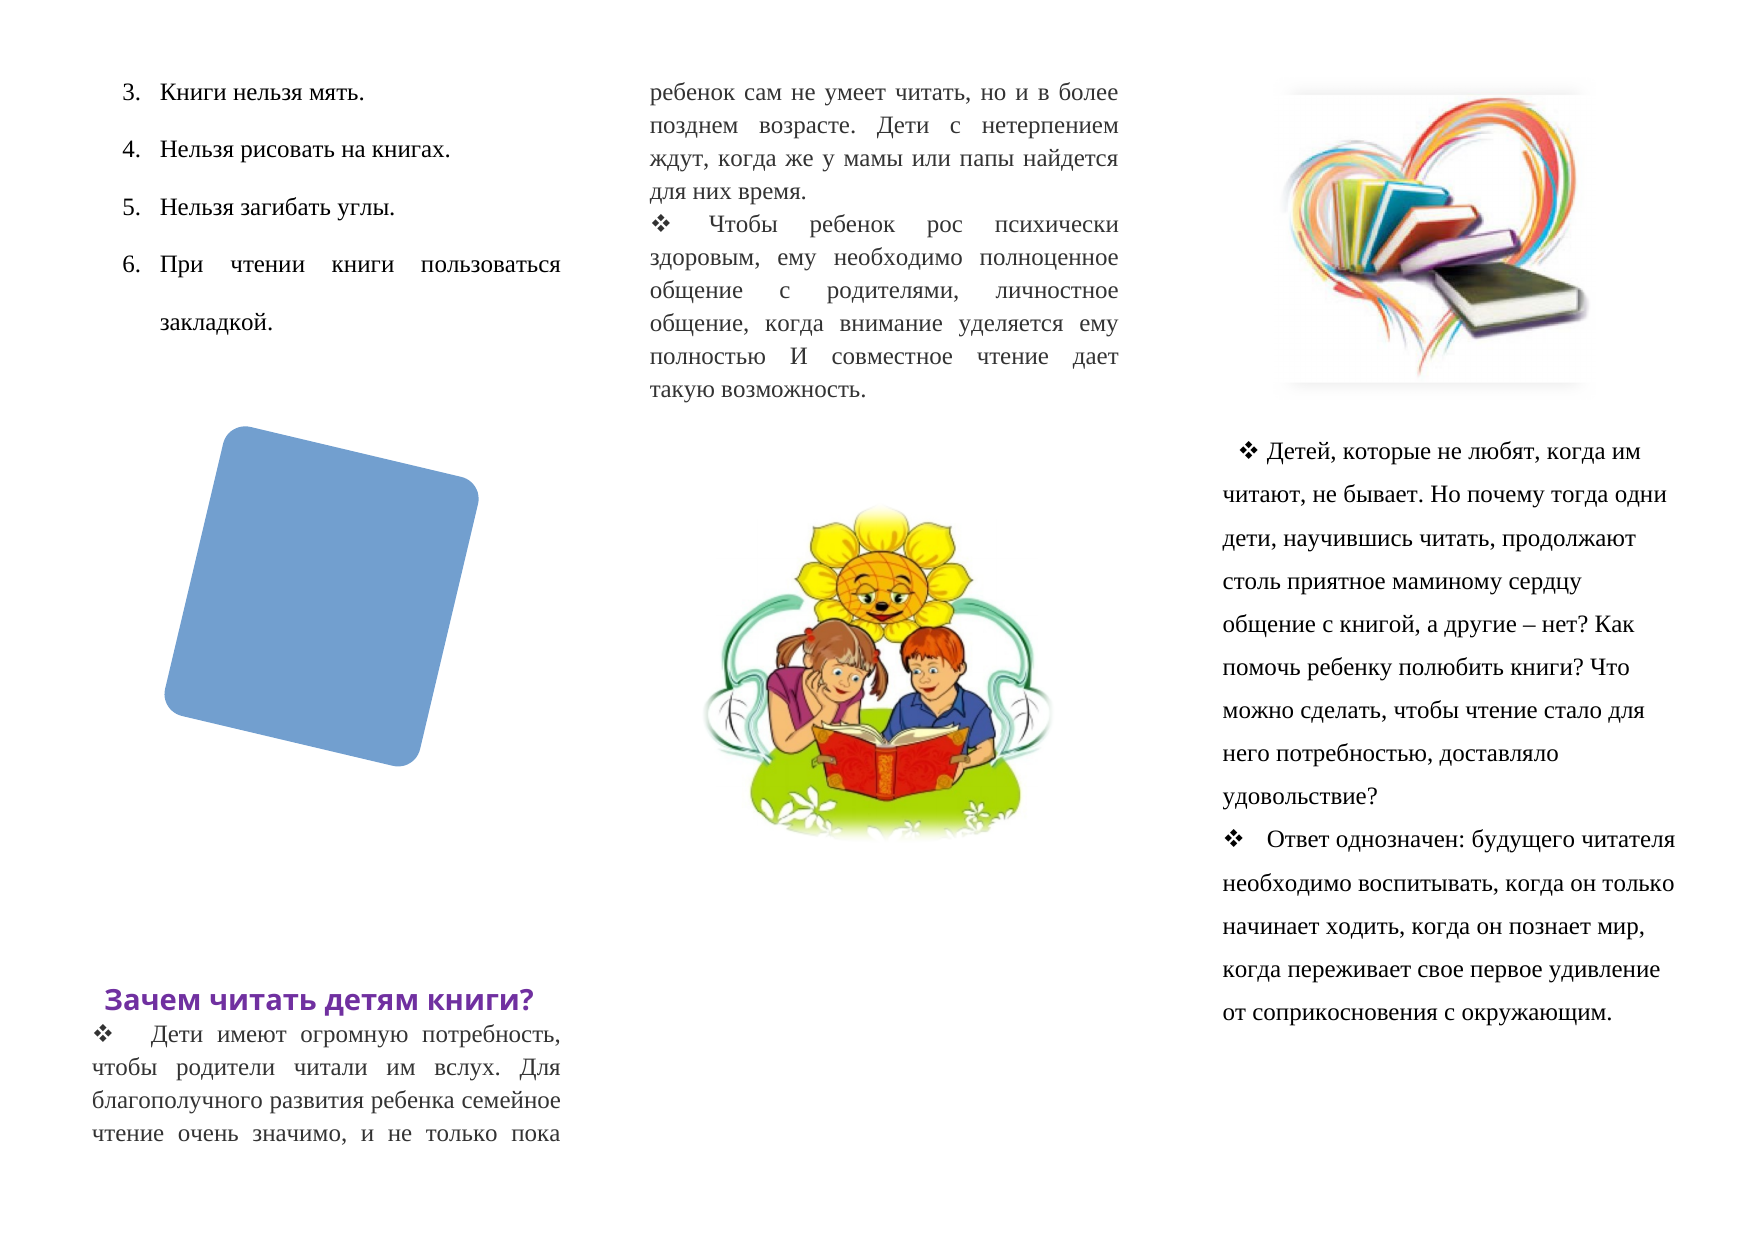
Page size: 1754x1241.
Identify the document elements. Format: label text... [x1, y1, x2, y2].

picture [1303, 106, 1568, 372]
list Нельзя рисовать на книгах. [122, 134, 561, 163]
list Дети имеют огромную потребность, чтобы родители читали им вслух. Для благополучного развития ребенка семейное чтение очень значимо, и не только пока ребенок сам не умеет читать, но и в более позднем возрасте. Дети с нетерпением ждут, когда же у мамы или папы найдется для них время. [649, 77, 1119, 204]
text Зачем читать детям книги? [77, 979, 561, 1019]
list Детей, которые не любят, когда им читают, не бывает. Но почему тогда одни дети, научившись читать, продолжают столь приятное маминому сердцу общение с книгой, а другие – нет? Как помочь ребенку полюбить книги? Что можно сделать, чтобы чтение стало для него потребностью, доставляло удовольствие? [1222, 436, 1677, 810]
picture [728, 531, 1027, 815]
list Чтобы ребенок рос психически здоровым, ему необходимо полноценное общение с родителями, личностное общение, когда внимание уделяется ему полностью И совместное чтение дает такую возможность. [649, 209, 1119, 403]
list Ответ однозначен: будущего читателя необходимо воспитывать, когда он только начинает ходить, когда он познает мир, когда переживает свое первое удивление от соприкосновения с окружающим. [1222, 824, 1677, 1026]
list При чтении книги пользоваться закладкой. [122, 249, 561, 336]
list Дети имеют огромную потребность, чтобы родители читали им вслух. Для благополучного развития ребенка семейное чтение очень значимо, и не только пока ребенок сам не умеет читать, но и в более позднем возрасте. Дети с нетерпением ждут, когда же у мамы или папы найдется для них время. [92, 1019, 561, 1147]
list Нельзя загибать углы. [122, 192, 561, 221]
list Книги нельзя мять. [122, 77, 561, 106]
